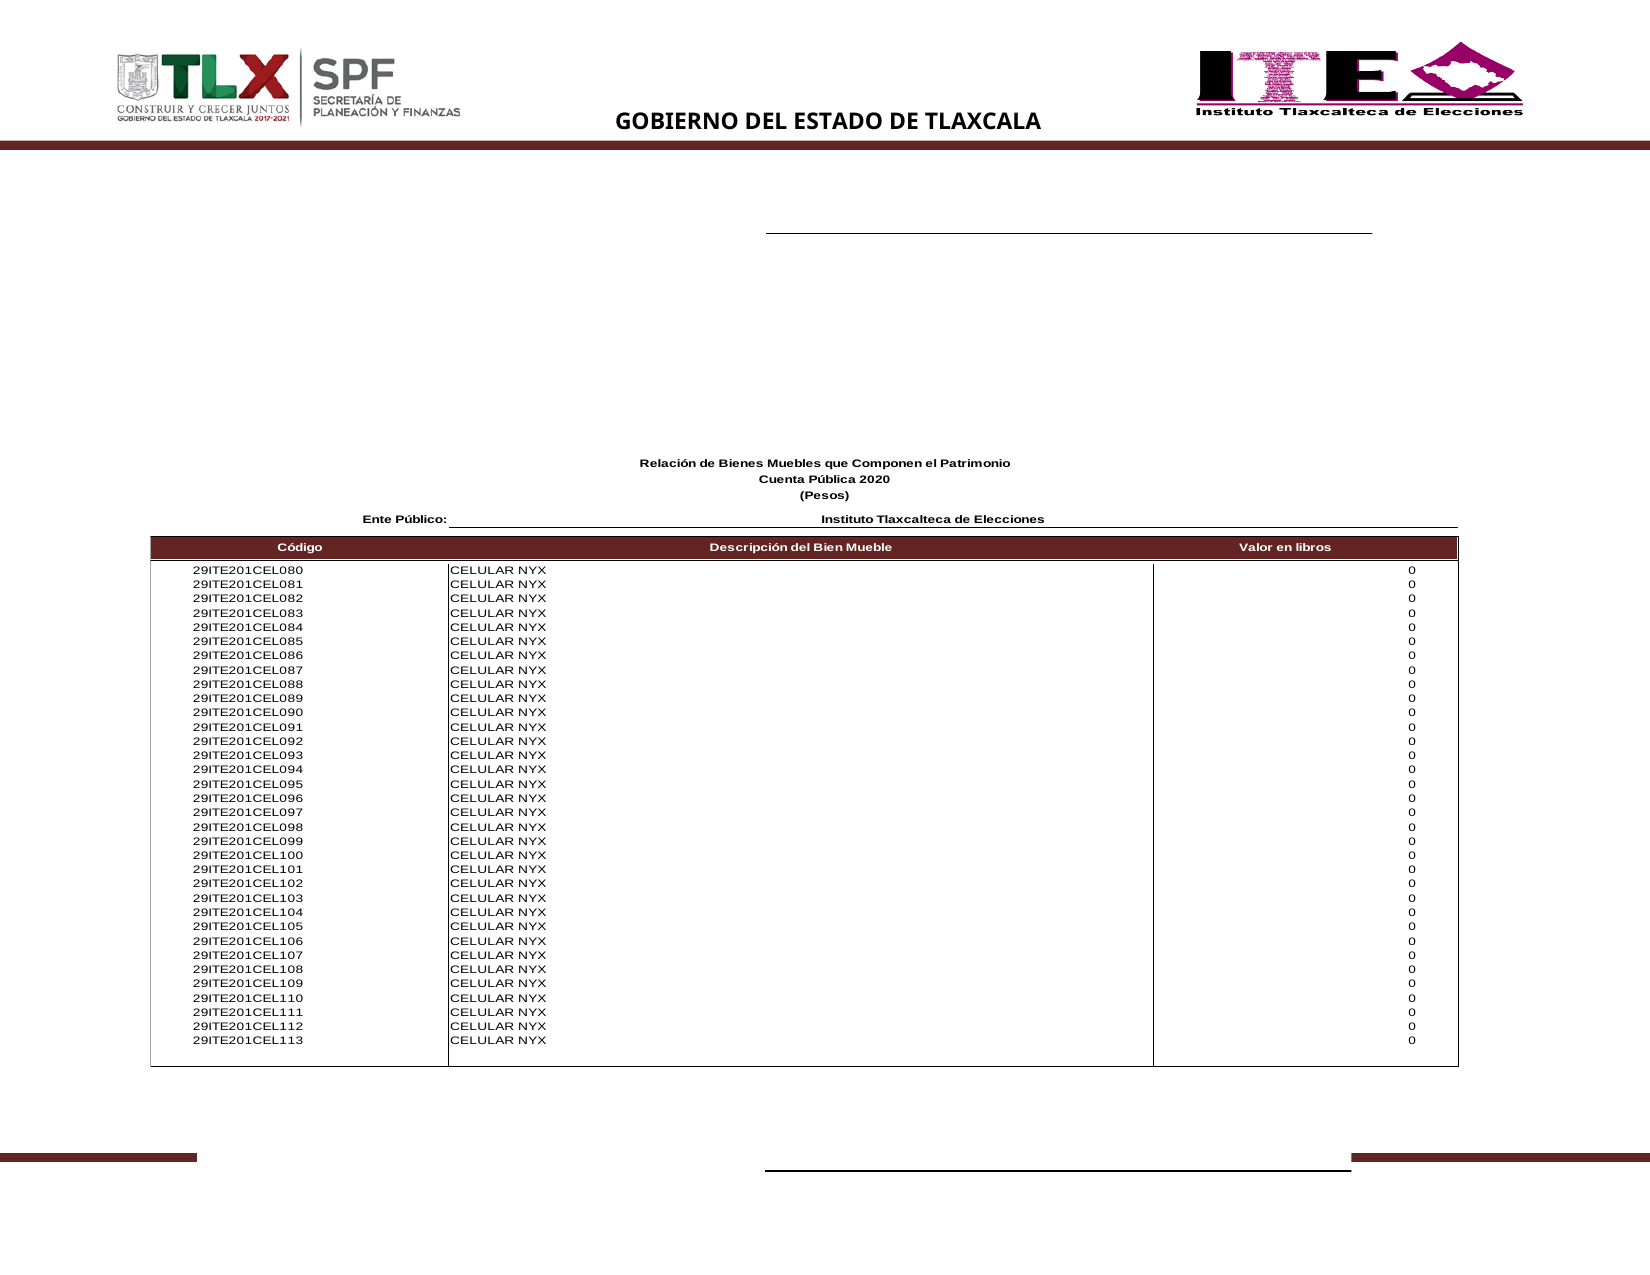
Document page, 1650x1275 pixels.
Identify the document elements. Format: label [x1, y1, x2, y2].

picture [1185, 37, 1538, 121]
picture [112, 43, 465, 128]
